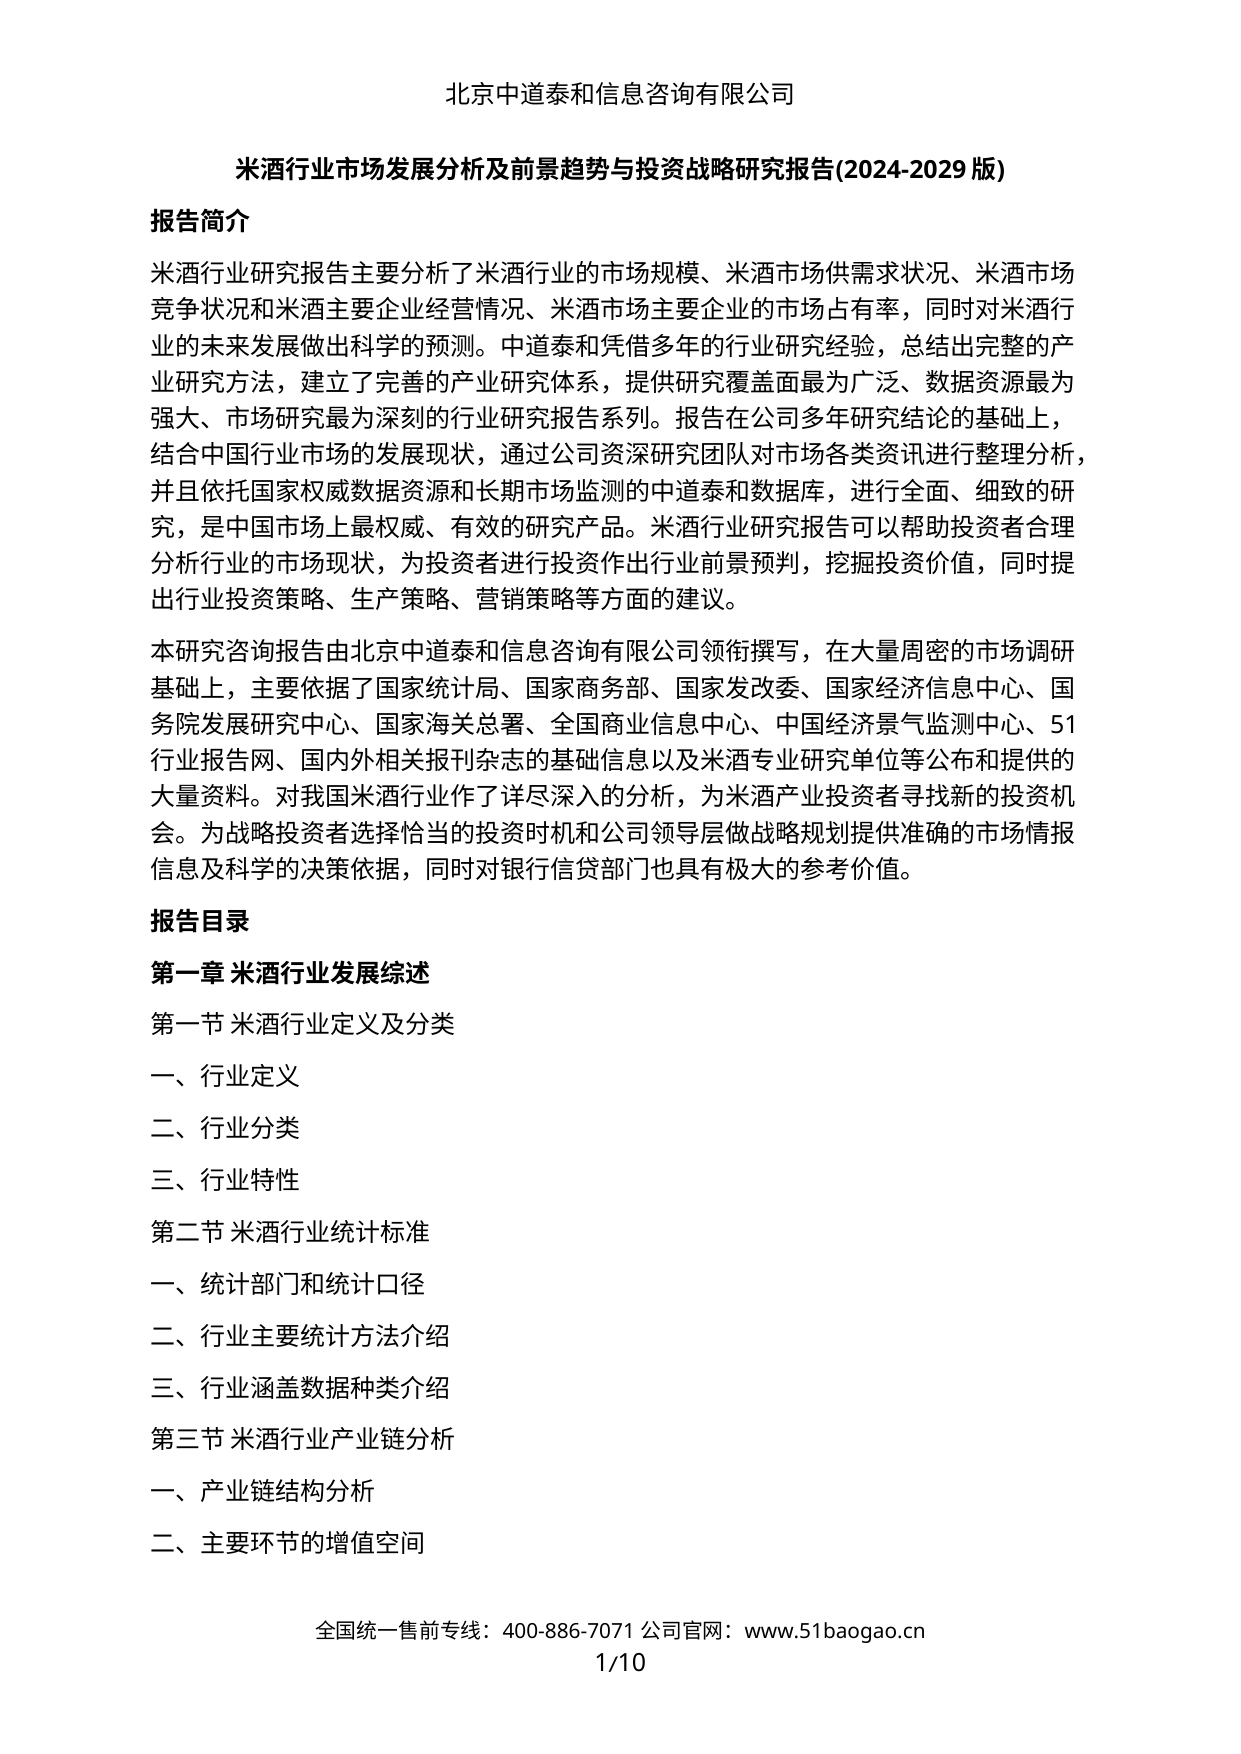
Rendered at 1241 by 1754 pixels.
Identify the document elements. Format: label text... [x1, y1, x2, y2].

text 一、行业定义 [150, 1057, 1090, 1093]
text 第一章 米酒行业发展综述 [150, 953, 1090, 989]
text 三、行业特性 [150, 1161, 1090, 1197]
text 第三节 米酒行业产业链分析 [150, 1420, 1090, 1456]
text 米酒行业研究报告主要分析了米酒行业的市场规模、米酒市场供需求状况、米酒市场竞争状况和米酒主要企业经营情况、米酒市场主要企业的市场占有率，同时对米酒行业的未来发展做出科学的预测。中道泰和凭借多年的行业研究经验，总结出完整的产业研究方法，建立了完善的产业研究体系，提供研究覆盖面最为广泛、数据资源最为强大、市场研究最为深刻的行业研究报告系列。报告在公司多年研究结论的基础上，结合中国行业市场的发展现状，通过公司资深研究团队对市场各类资讯进行整理分析，并且依托国家权威数据资源和长期市场监测的中道泰和数据库，进行全面、细致的研究，是中国市场上最权威、有效的研究产品。米酒行业研究报告可以帮助投资者合理分析行业的市场现状，为投资者进行投资作出行业前景预判，挖掘投资价值，同时提出行业投资策略、生产策略、营销策略等方面的建议。 [150, 254, 1090, 616]
text 二、行业分类 [150, 1109, 1090, 1145]
text 报告目录 [150, 901, 1090, 937]
text 第二节 米酒行业统计标准 [150, 1212, 1090, 1249]
text 报告简介 [150, 202, 1090, 238]
text 第一节 米酒行业定义及分类 [150, 1005, 1090, 1041]
text 二、行业主要统计方法介绍 [150, 1316, 1090, 1352]
text 三、行业涵盖数据种类介绍 [150, 1368, 1090, 1404]
text 米酒行业市场发展分析及前景趋势与投资战略研究报告(2024-2029版) [150, 150, 1090, 186]
text 一、统计部门和统计口径 [150, 1264, 1090, 1301]
text 二、主要环节的增值空间 [150, 1524, 1090, 1560]
text 一、产业链结构分析 [150, 1472, 1090, 1508]
text 本研究咨询报告由北京中道泰和信息咨询有限公司领衔撰写，在大量周密的市场调研基础上，主要依据了国家统计局、国家商务部、国家发改委、国家经济信息中心、国务院发展研究中心、国家海关总署、全国商业信息中心、中国经济景气监测中心、51行业报告网、国内外相关报刊杂志的基础信息以及米酒专业研究单位等公布和提供的大量资料。对我国米酒行业作了详尽深入的分析，为米酒产业投资者寻找新的投资机会。为战略投资者选择恰当的投资时机和公司领导层做战略规划提供准确的市场情报信息及科学的决策依据，同时对银行信贷部门也具有极大的参考价值。 [150, 632, 1090, 886]
